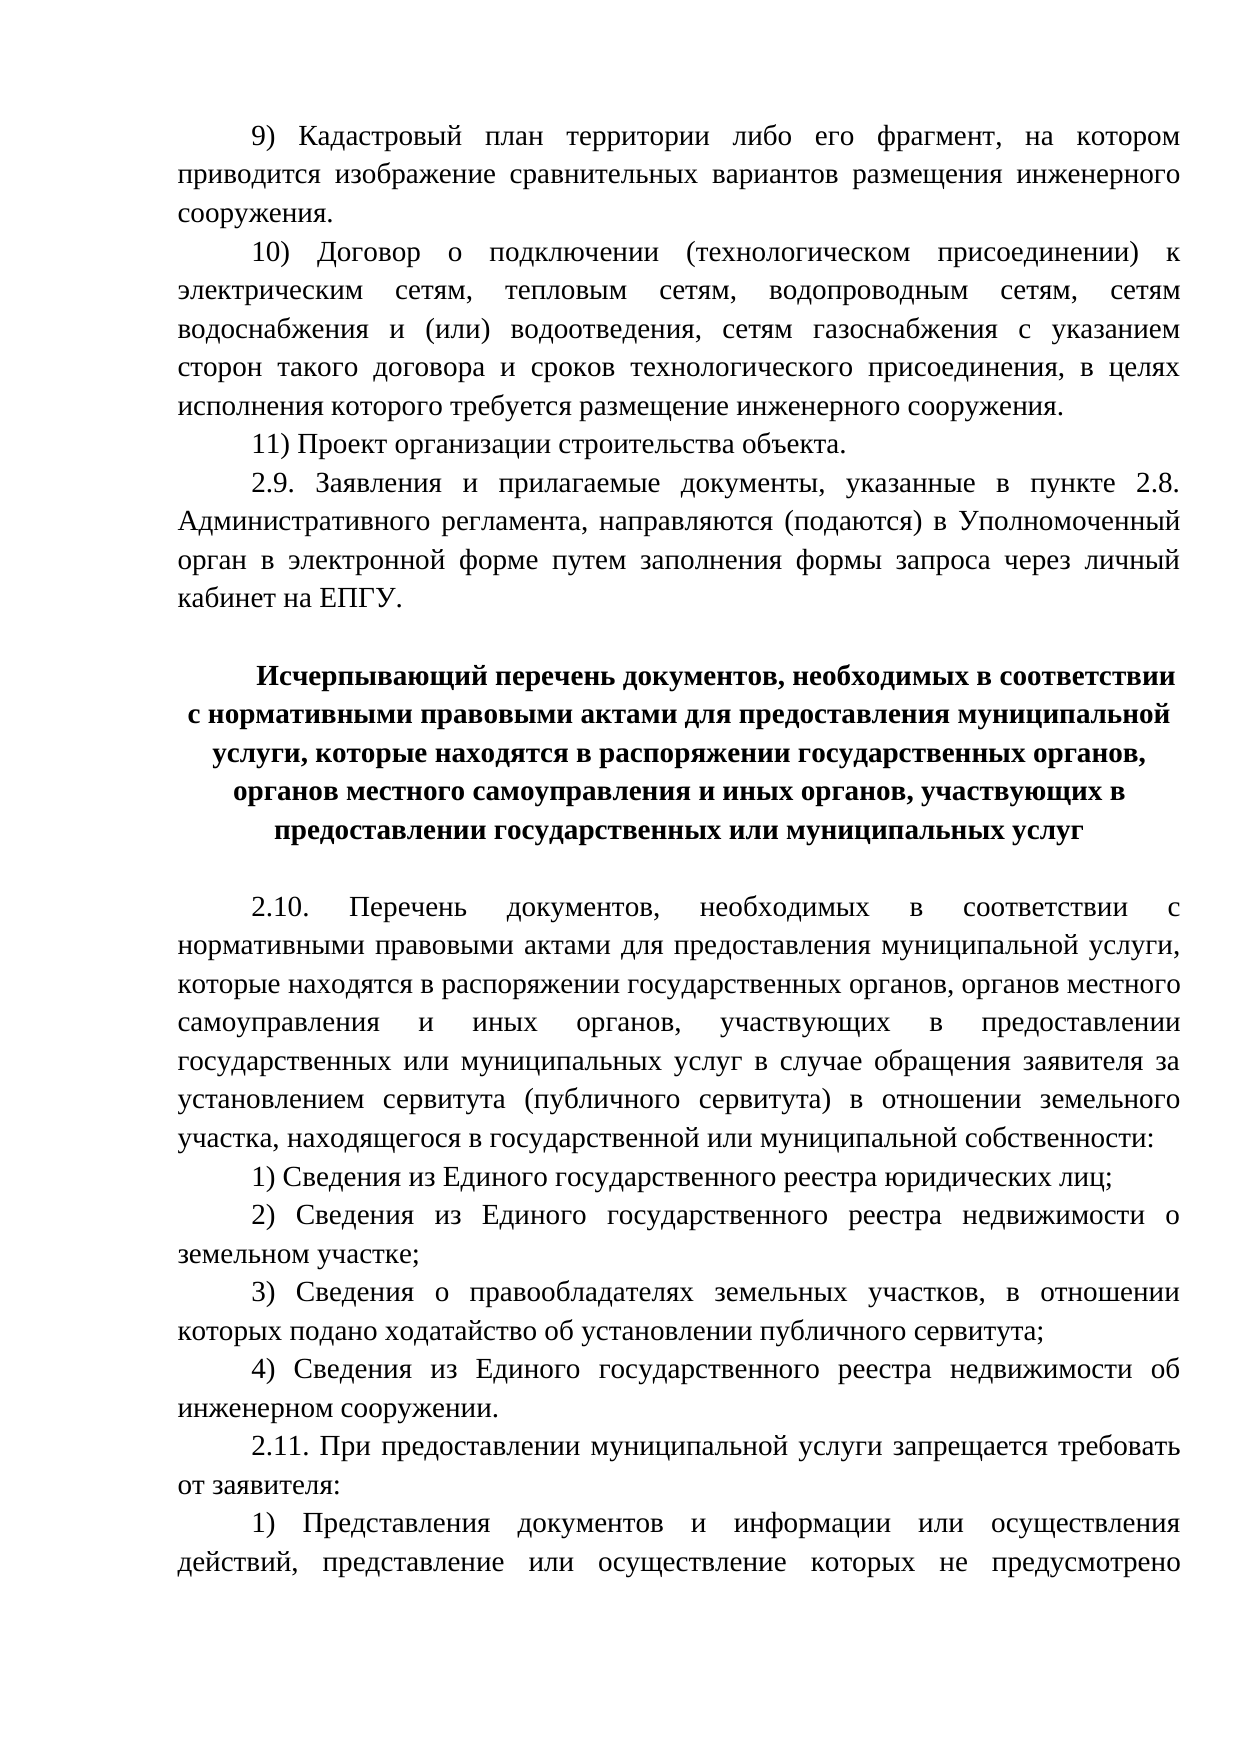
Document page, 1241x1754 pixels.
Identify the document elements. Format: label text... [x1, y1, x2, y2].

text 10) Договор о подключении (технологическом присоединении) к электрическим сетям, тепловым сетям, водопроводным сетям, сетям водоснабжения и (или) водоотведения, сетям газоснабжения с указанием сторон такого договора и сроков технологического присоединения, в целях исполнения которого требуется размещение инженерного сооружения. [177, 234, 1181, 421]
text 11) Проект организации строительства объекта. [177, 426, 1181, 460]
text 2.9. Заявления и прилагаемые документы, указанные в пункте 2.8. Административного регламента, направляются (подаются) в Уполномоченный орган в электронной форме путем заполнения формы запроса через личный кабинет на ЕПГУ. [177, 465, 1181, 614]
text 2.11. При предоставлении муниципальной услуги запрещается требовать от заявителя: [177, 1428, 1181, 1501]
text 4) Сведения из Единого государственного реестра недвижимости об инженерном сооружении. [177, 1351, 1181, 1423]
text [177, 1506, 1181, 1578]
text 1) Сведения из Единого государственного реестра юридических лиц; [177, 1159, 1181, 1192]
text 3) Сведения о правообладателях земельных участков, в отношении которых подано ходатайство об установлении публичного сервитута; [177, 1274, 1181, 1346]
text 2.10. Перечень документов, необходимых в соответствии с нормативными правовыми актами для предоставления муниципальной услуги, которые находятся в распоряжении государственных органов, органов местного самоуправления и иных органов, участвующих в предоставлении государственных или муниципальных услуг в случае обращения заявителя за установлением сервитута (публичного сервитута) в отношении земельного участка, находящегося в государственной или муниципальной собственности: [177, 889, 1181, 1154]
text 9) Кадастровый план территории либо его фрагмент, на котором приводится изображение сравнительных вариантов размещения инженерного сооружения. [177, 118, 1181, 229]
text Исчерпывающий перечень документов, необходимых в соответствии с нормативными правовыми актами для предоставления муниципальной услуги, которые находятся в распоряжении государственных органов, органов местного самоуправления и иных органов, участвующих в предоставлении государственных или муниципальных услуг [177, 658, 1181, 845]
text 2) Сведения из Единого государственного реестра недвижимости о земельном участке; [177, 1197, 1181, 1269]
